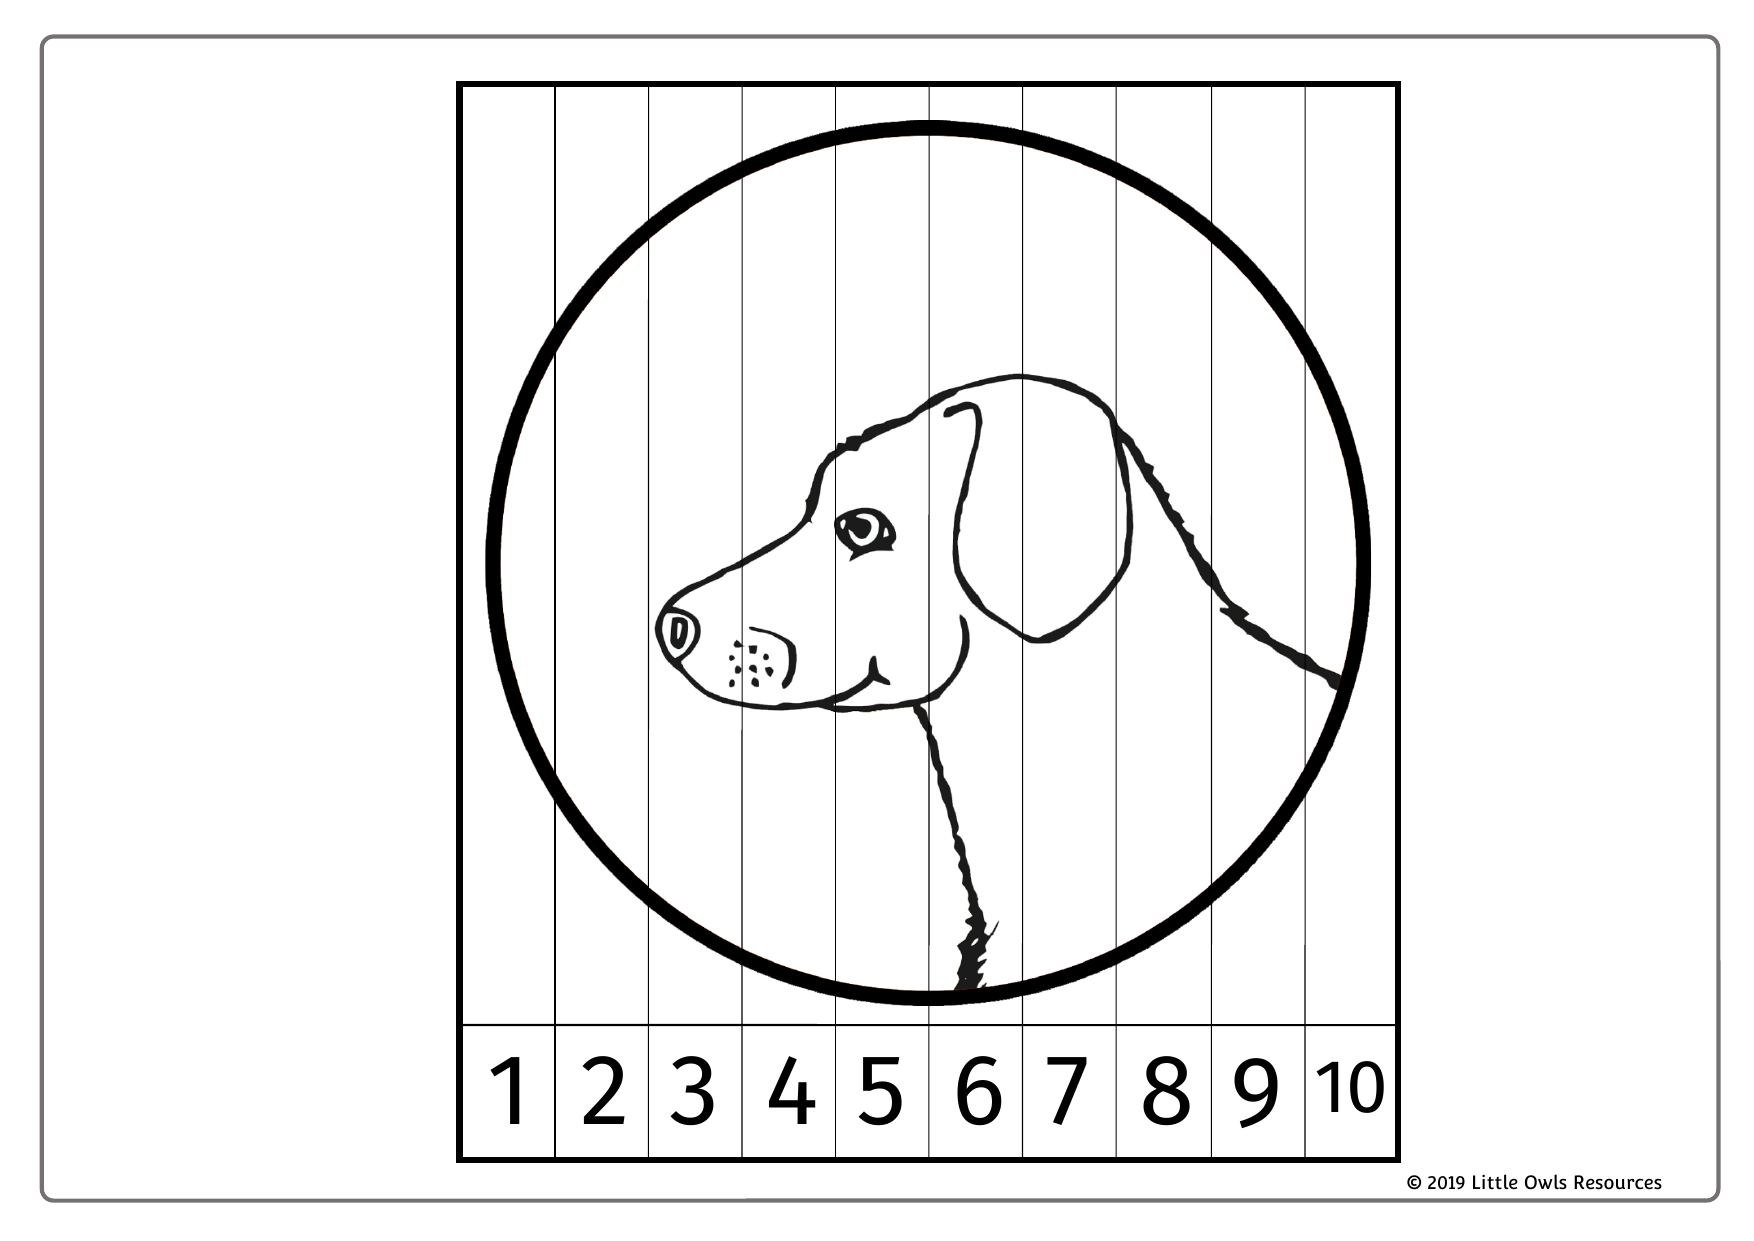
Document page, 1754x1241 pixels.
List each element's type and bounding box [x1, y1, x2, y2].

picture [556, 120, 648, 1006]
picture [649, 120, 741, 1006]
picture [485, 120, 554, 1006]
picture [930, 120, 1022, 1006]
picture [1117, 120, 1211, 1006]
picture [1024, 120, 1115, 1006]
picture [836, 120, 928, 1006]
picture [1212, 120, 1304, 1006]
picture [743, 120, 835, 1006]
picture [1306, 120, 1372, 1006]
